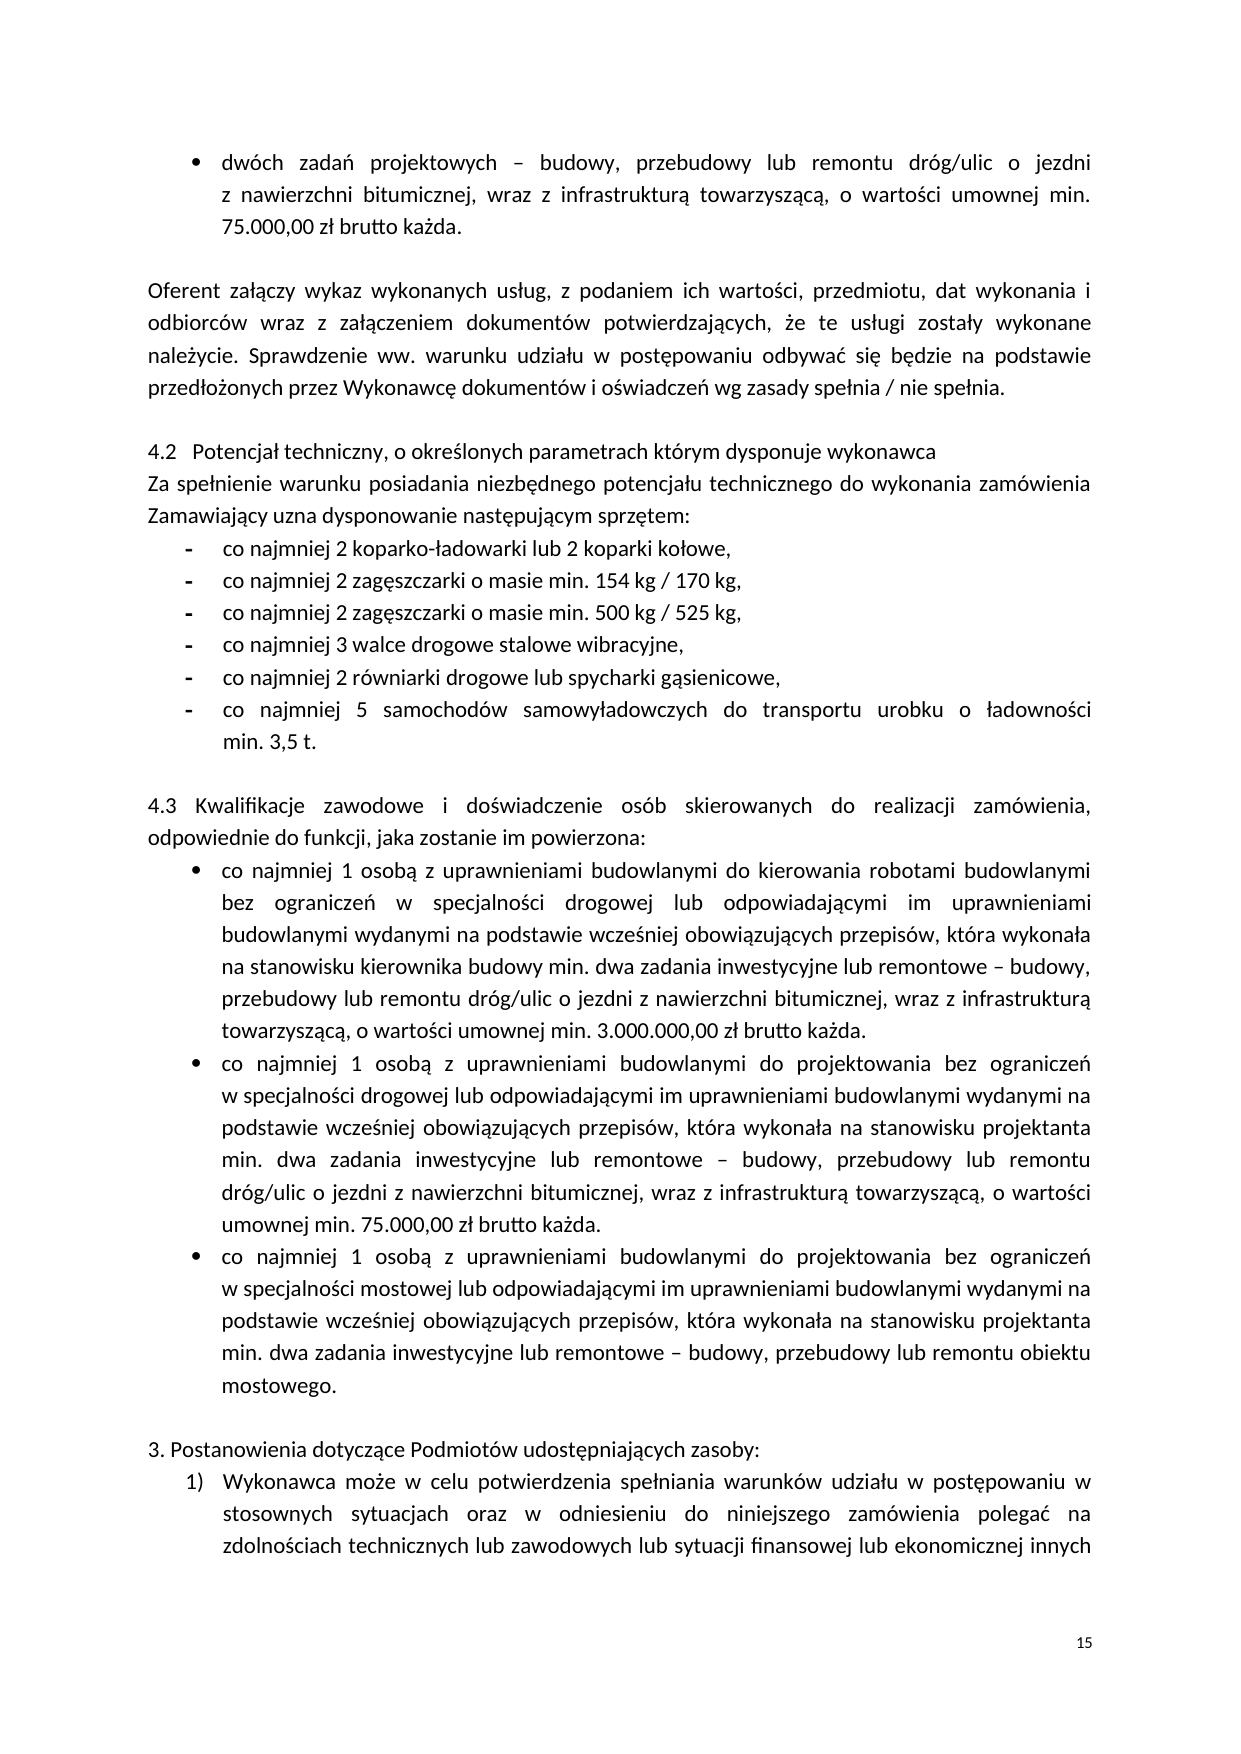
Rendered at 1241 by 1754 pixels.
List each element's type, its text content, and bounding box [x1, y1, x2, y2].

list Za spełnienie warunku posiadania niezbędnego potencjału technicznego do wykonania zamówienia Zamawiający uzna dysponowanie następującym sprzętem: [148, 469, 1093, 530]
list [185, 1467, 1093, 1560]
list co najmniej 2 równiarki drogowe lub spycharki gąsienicowe, [185, 663, 1093, 691]
list co najmniej 1 osobą z uprawnieniami budowlanymi do projektowania bez ograniczeń w specjalności drogowej lub odpowiadającymi im uprawnieniami budowlanymi wydanymi na podstawie wcześniej obowiązujących przepisów, która wykonała na stanowisku projektanta min. dwa zadania inwestycyjne lub remontowe – budowy, przebudowy lub remontu dróg/ulic o jezdni z nawierzchni bitumicznej, wraz z infrastrukturą towarzyszącą, o wartości umownej min. 75.000,00 zł brutto każda. [192, 1049, 1093, 1238]
list co najmniej 2 koparko-ładowarki lub 2 koparki kołowe, [185, 534, 1093, 562]
text 4.3 Kwalifikacje zawodowe i doświadczenie osób skierowanych do realizacji zamówienia, odpowiednie do funkcji, jaka zostanie im powierzona: [148, 791, 1093, 852]
list co najmniej 1 osobą z uprawnieniami budowlanymi do kierowania robotami budowlanymi bez ograniczeń w specjalności drogowej lub odpowiadającymi im uprawnieniami budowlanymi wydanymi na podstawie wcześniej obowiązujących przepisów, która wykonała na stanowisku kierownika budowy min. dwa zadania inwestycyjne lub remontowe – budowy, przebudowy lub remontu dróg/ulic o jezdni z nawierzchni bitumicznej, wraz z infrastrukturą towarzyszącą, o wartości umownej min. 3.000.000,00 zł brutto każda. [192, 856, 1093, 1045]
list co najmniej 2 zagęszczarki o masie min. 500 kg / 525 kg, [185, 598, 1093, 626]
list co najmniej 2 zagęszczarki o masie min. 154 kg / 170 kg, [185, 566, 1093, 594]
text Oferent załączy wykaz wykonanych usług, z podaniem ich wartości, przedmiotu, dat wykonania i odbiorców wraz z załączeniem dokumentów potwierdzających, że te usługi zostały wykonane należycie. Sprawdzenie ww. warunku udziału w postępowaniu odbywać się będzie na podstawie przedłożonych przez Wykonawcę dokumentów i oświadczeń wg zasady spełnia / nie spełnia. [148, 276, 1093, 401]
list 4.2 Potencjał techniczny, o określonych parametrach którym dysponuje wykonawca [148, 437, 1093, 465]
list co najmniej 1 osobą z uprawnieniami budowlanymi do projektowania bez ograniczeń w specjalności mostowej lub odpowiadającymi im uprawnieniami budowlanymi wydanymi na podstawie wcześniej obowiązujących przepisów, która wykonała na stanowisku projektanta min. dwa zadania inwestycyjne lub remontowe – budowy, przebudowy lub remontu obiektu mostowego. [192, 1242, 1093, 1399]
list co najmniej 3 walce drogowe stalowe wibracyjne, [185, 630, 1093, 658]
list dwóch zadań projektowych – budowy, przebudowy lub remontu dróg/ulic o jezdni z nawierzchni bitumicznej, wraz z infrastrukturą towarzyszącą, o wartości umownej min. 75.000,00 zł brutto każda. [192, 148, 1093, 240]
list co najmniej 5 samochodów samowyładowczych do transportu urobku o ładowności min. 3,5 t. [185, 695, 1093, 755]
text 3. Postanowienia dotyczące Podmiotów udostępniających zasoby: [148, 1435, 1093, 1463]
